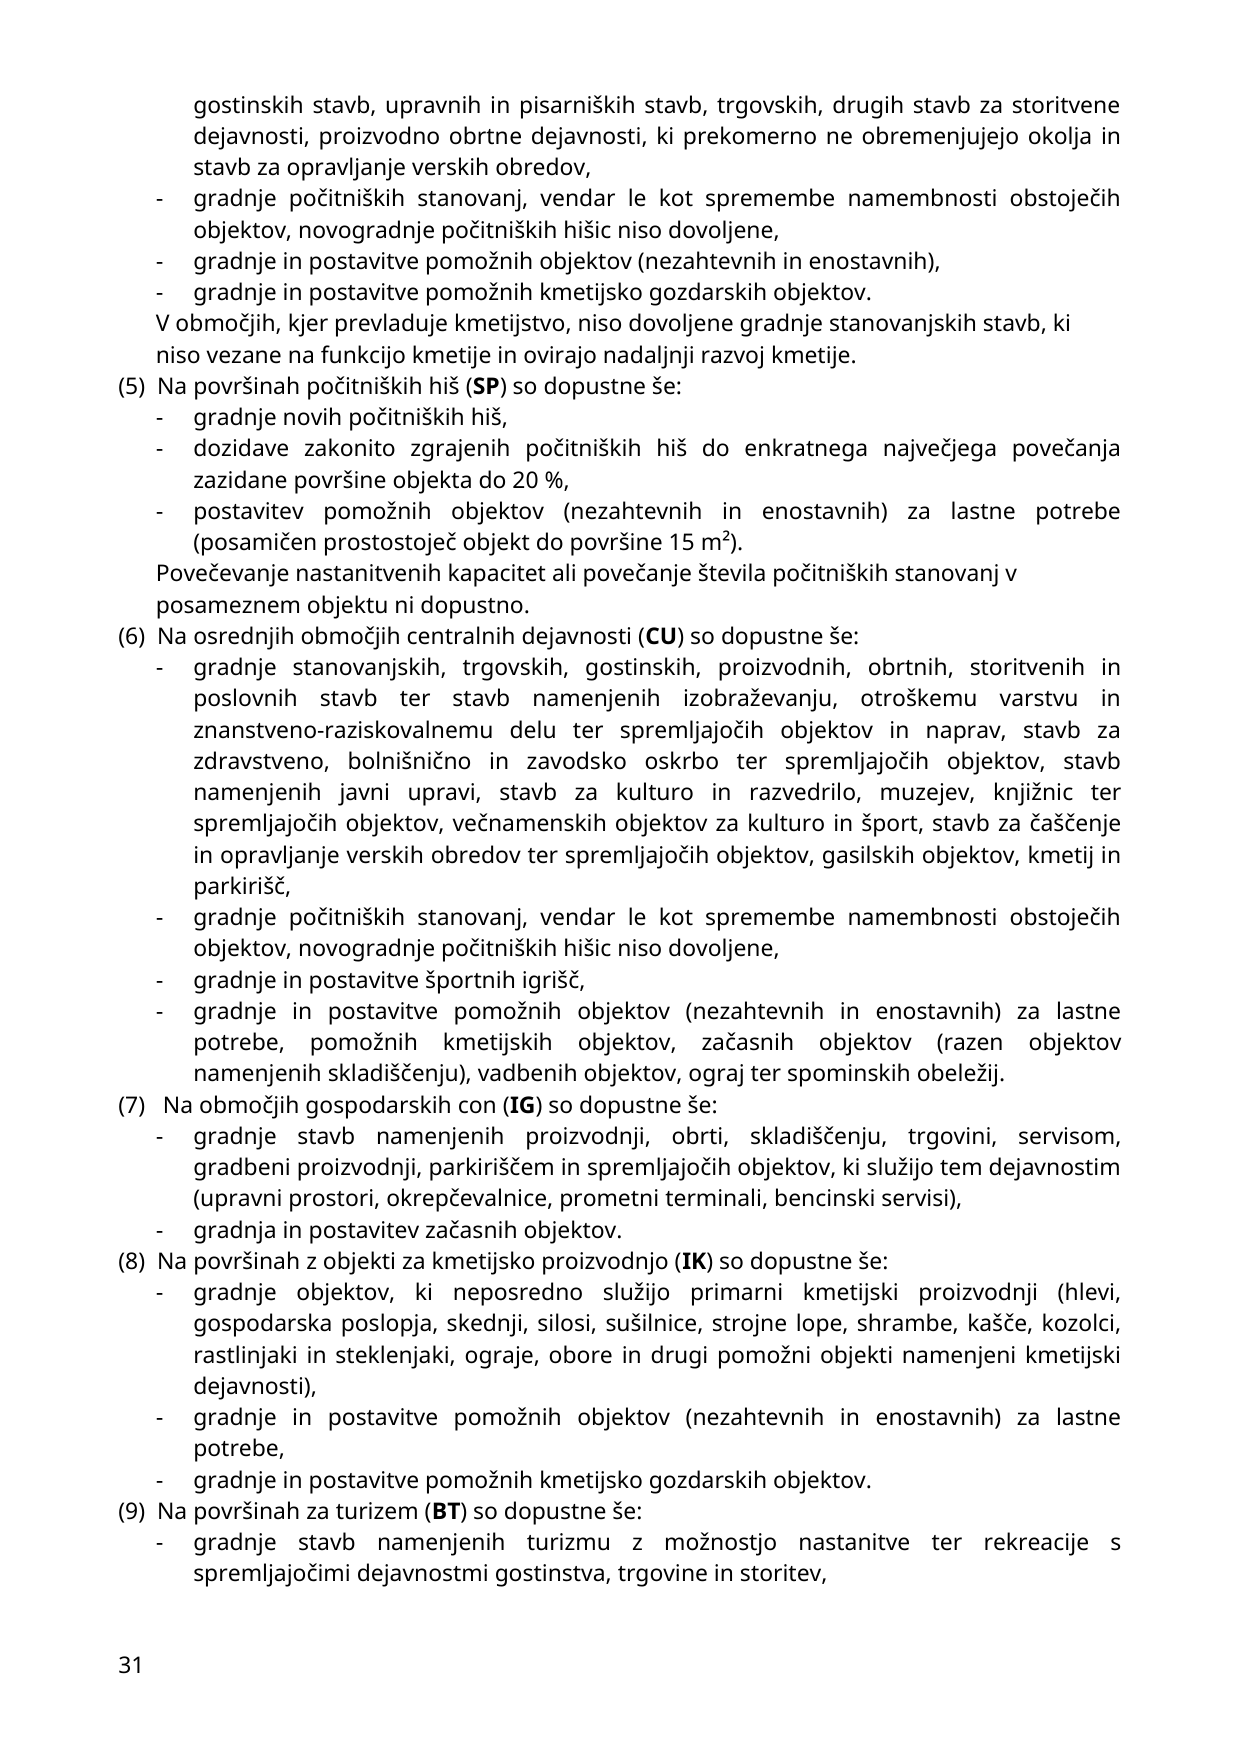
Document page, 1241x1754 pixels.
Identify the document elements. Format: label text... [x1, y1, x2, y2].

list gradnje počitniških stanovanj, vendar le kot spremembe namembnosti obstoječih objektov, novogradnje počitniških hišic niso dovoljene, [156, 182, 1122, 245]
list gradnje novih počitniških hiš, [156, 401, 1122, 432]
list gradnje in postavitve športnih igrišč, [156, 964, 1122, 995]
text (6) Na osrednjih območjih centralnih dejavnosti (CU) so dopustne še: [118, 620, 1122, 651]
list gradnje stavb namenjenih turizmu z možnostjo nastanitve ter rekreacije s spremljajočimi dejavnostmi gostinstva, trgovine in storitev, [156, 1526, 1122, 1589]
list gradnje in postavitve pomožnih objektov (nezahtevnih in enostavnih) za lastne potrebe, [156, 1401, 1122, 1464]
list gradnje stanovanjskih, trgovskih, gostinskih, proizvodnih, obrtnih, storitvenih in poslovnih stavb ter stavb namenjenih izobraževanju, otroškemu varstvu in znanstveno-raziskovalnemu delu ter spremljajočih objektov in naprav, stavb za zdravstveno, bolnišnično in zavodsko oskrbo ter spremljajočih objektov, stavb namenjenih javni upravi, stavb za kulturo in razvedrilo, muzejev, knjižnic ter spremljajočih objektov, večnamenskih objektov za kulturo in šport, stavb za čaščenje in opravljanje verskih obredov ter spremljajočih objektov, gasilskih objektov, kmetij in parkirišč, [156, 651, 1122, 901]
text (9) Na površinah za turizem (BT) so dopustne še: [118, 1495, 1122, 1526]
list dozidave zakonito zgrajenih počitniških hiš do enkratnega največjega povečanja zazidane površine objekta do 20 %, [156, 432, 1122, 495]
text (8) Na površinah z objekti za kmetijsko proizvodnjo (IK) so dopustne še: [118, 1245, 1122, 1276]
text Povečevanje nastanitvenih kapacitet ali povečanje števila počitniških stanovanj v posameznem objektu ni dopustno. [156, 557, 1122, 620]
list gradnje in postavitve pomožnih kmetijsko gozdarskih objektov. [156, 1464, 1122, 1495]
list gradnje in postavitve pomožnih kmetijsko gozdarskih objektov. [156, 276, 1122, 307]
list gradnje in postavitve pomožnih objektov (nezahtevnih in enostavnih), [156, 245, 1122, 276]
list gradnje in postavitve pomožnih objektov (nezahtevnih in enostavnih) za lastne potrebe, pomožnih kmetijskih objektov, začasnih objektov (razen objektov namenjenih skladiščenju), vadbenih objektov, ograj ter spominskih obeležij. [156, 995, 1122, 1089]
list gradnje počitniških stanovanj, vendar le kot spremembe namembnosti obstoječih objektov, novogradnje počitniških hišic niso dovoljene, [156, 901, 1122, 964]
list gradnje stavb namenjenih proizvodnji, obrti, skladiščenju, trgovini, servisom, gradbeni proizvodnji, parkiriščem in spremljajočih objektov, ki služijo tem dejavnostim (upravni prostori, okrepčevalnice, prometni terminali, bencinski servisi), [156, 1120, 1122, 1214]
text (7) Na območjih gospodarskih con (IG) so dopustne še: [118, 1089, 1122, 1120]
list gradnje objektov, ki neposredno služijo primarni kmetijski proizvodnji (hlevi, gospodarska poslopja, skednji, silosi, sušilnice, strojne lope, shrambe, kašče, kozolci, rastlinjaki in steklenjaki, ograje, obore in drugi pomožni objekti namenjeni kmetijski dejavnosti), [156, 1276, 1122, 1401]
list gradnja in postavitev začasnih objektov. [156, 1214, 1122, 1245]
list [156, 89, 1122, 182]
text V območjih, kjer prevladuje kmetijstvo, niso dovoljene gradnje stanovanjskih stavb, ki niso vezane na funkcijo kmetije in ovirajo nadaljnji razvoj kmetije. [156, 307, 1122, 370]
text (5) Na površinah počitniških hiš (SP) so dopustne še: [118, 370, 1122, 401]
list postavitev pomožnih objektov (nezahtevnih in enostavnih) za lastne potrebe (posamičen prostostoječ objekt do površine 15 m²). [156, 495, 1122, 557]
